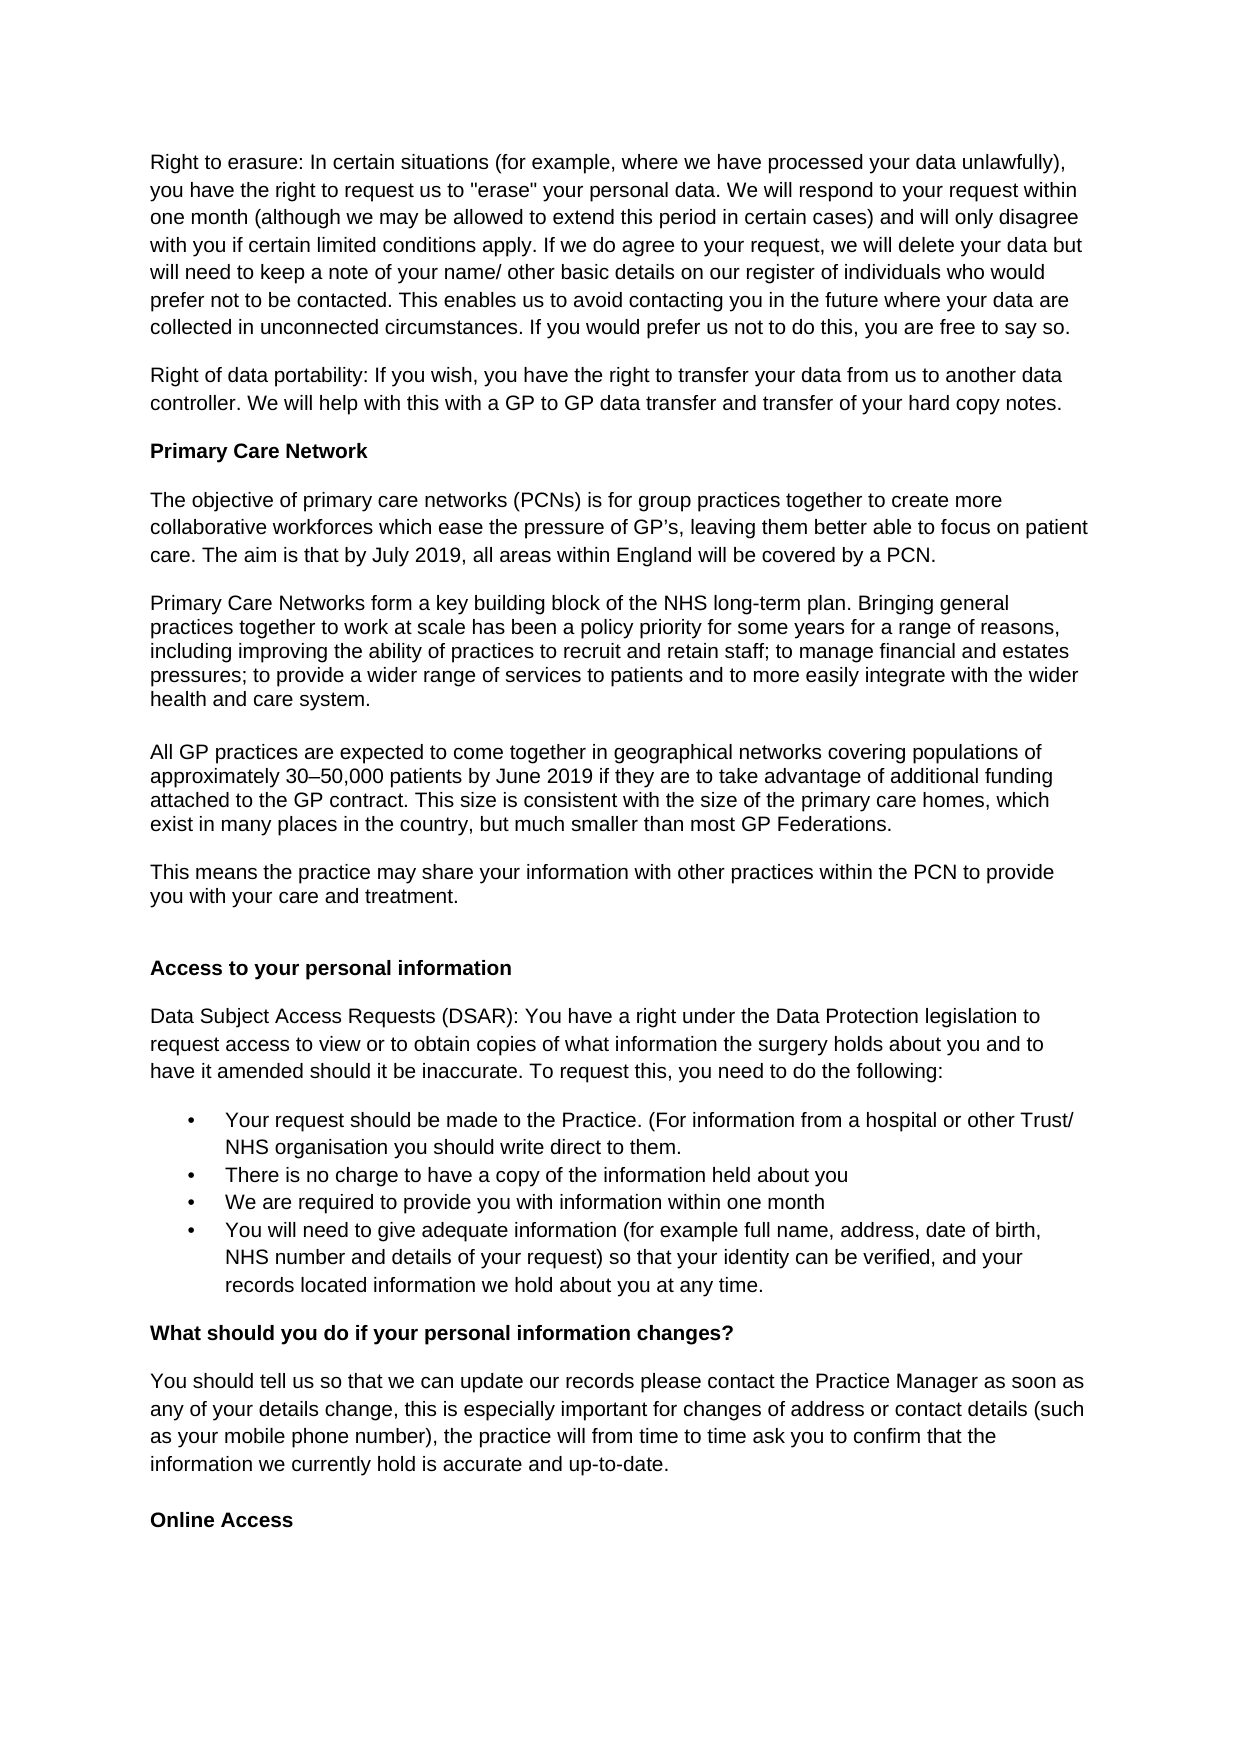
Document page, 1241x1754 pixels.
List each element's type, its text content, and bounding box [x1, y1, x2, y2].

text What should you do if your personal information changes? [150, 1321, 1090, 1345]
text Primary Care Networks form a key building block of the NHS long-term plan. Bringing general practices together to work at scale has been a policy priority for some years for a range of reasons, including improving the ability of practices to recruit and retain staff; to manage financial and estates pressures; to provide a wider range of services to patients and to more easily integrate with the wider health and care system. [150, 591, 1090, 711]
text The objective of primary care networks (PCNs) is for group practices together to create more collaborative workforces which ease the pressure of GP’s, leaving them better able to focus on patient care. The aim is that by July 2019, all areas within England will be covered by a PCN. [150, 487, 1090, 566]
text Primary Care Network [150, 439, 1090, 463]
list Your request should be made to the Practice. (For information from a hospital or other Trust/ NHS organisation you should write direct to them. [187, 1107, 1090, 1159]
subtitle Online Access [150, 1508, 1090, 1532]
text You should tell us so that we can update our records please contact the Practice Manager as soon as any of your details change, this is especially important for changes of address or contact details (such as your mobile phone number), the practice will from time to time ask you to confirm that the information we currently hold is accurate and up-to-date. [150, 1369, 1090, 1476]
text Access to your personal information [150, 956, 1090, 980]
text Data Subject Access Requests (DSAR): You have a right under the Data Protection legislation to request access to view or to obtain copies of what information the surgery holds about you and to have it amended should it be inaccurate. To request this, you need to do the following: [150, 1004, 1090, 1083]
text Right of data portability: If you wish, you have the right to transfer your data from us to another data controller. We will help with this with a GP to GP data transfer and transfer of your hard copy notes. [150, 363, 1090, 415]
text All GP practices are expected to come together in geographical networks covering populations of approximately 30–50,000 patients by June 2019 if they are to take advantage of additional funding attached to the GP contract. This size is consistent with the size of the primary care homes, which exist in many places in the country, but much smaller than most GP Federations. [150, 740, 1090, 836]
list We are required to provide you with information within one month [187, 1190, 1090, 1214]
text Right to erasure: In certain situations (for example, where we have processed your data unlawfully), you have the right to request us to "erase" your personal data. We will respond to your request within one month (although we may be allowed to extend this period in certain cases) and will only disagree with you if certain limited conditions apply. If we do agree to your request, we will delete your data but will need to keep a note of your name/ other basic details on our register of individuals who would prefer not to be contacted. This enables us to avoid contacting you in the future where your data are collected in unconnected circumstances. If you would prefer us not to do this, you are free to say so. [150, 150, 1090, 339]
text This means the practice may share your information with other practices within the PCN to provide you with your care and treatment. [150, 859, 1090, 907]
list There is no charge to have a copy of the information held about you [187, 1162, 1090, 1186]
list You will need to give adequate information (for example full name, address, date of birth, NHS number and details of your request) so that your identity can be verified, and your records located information we hold about you at any time. [187, 1217, 1090, 1296]
